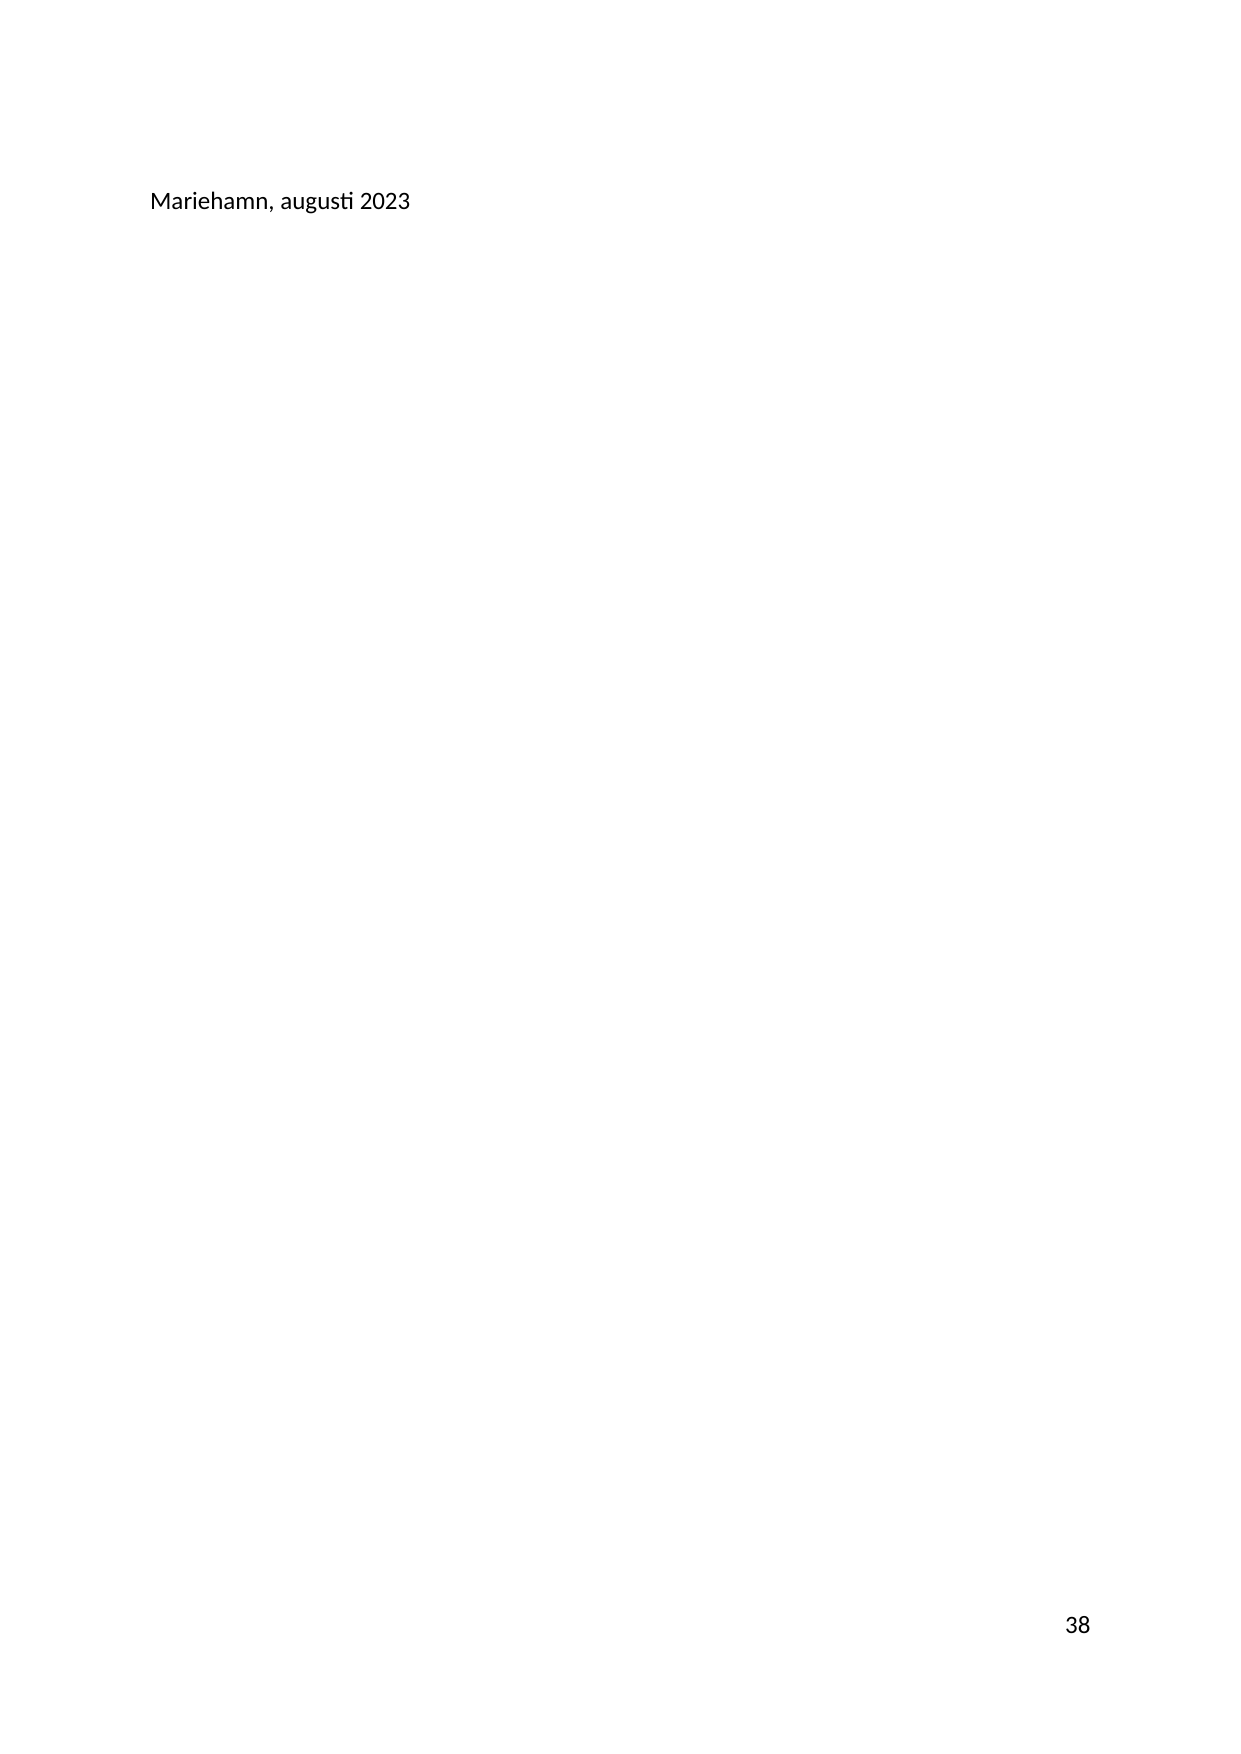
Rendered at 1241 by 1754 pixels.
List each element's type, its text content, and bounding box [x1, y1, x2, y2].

text Mariehamn, augusti 2023 [150, 185, 1090, 216]
